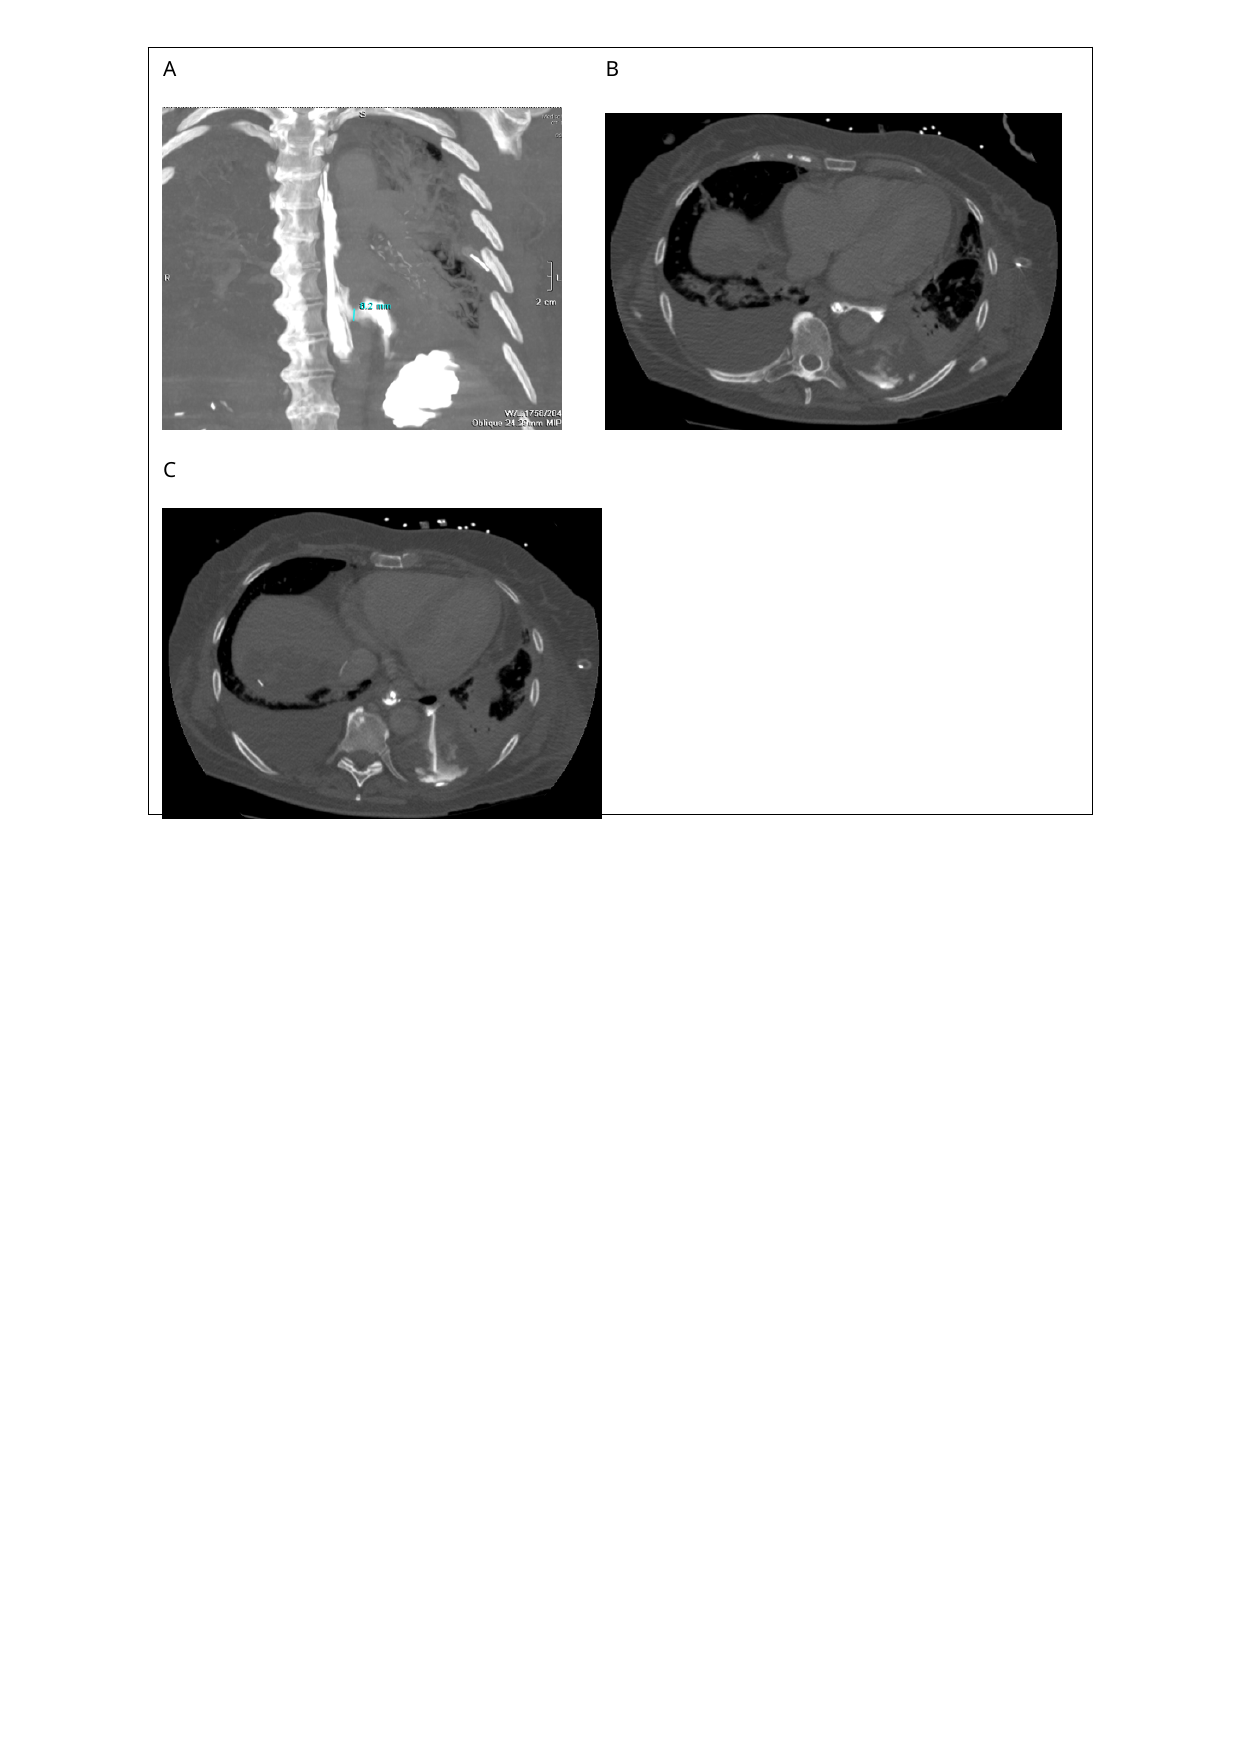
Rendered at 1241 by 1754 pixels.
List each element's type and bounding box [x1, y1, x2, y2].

picture [605, 113, 1062, 430]
picture [162, 107, 562, 430]
picture [162, 508, 602, 819]
